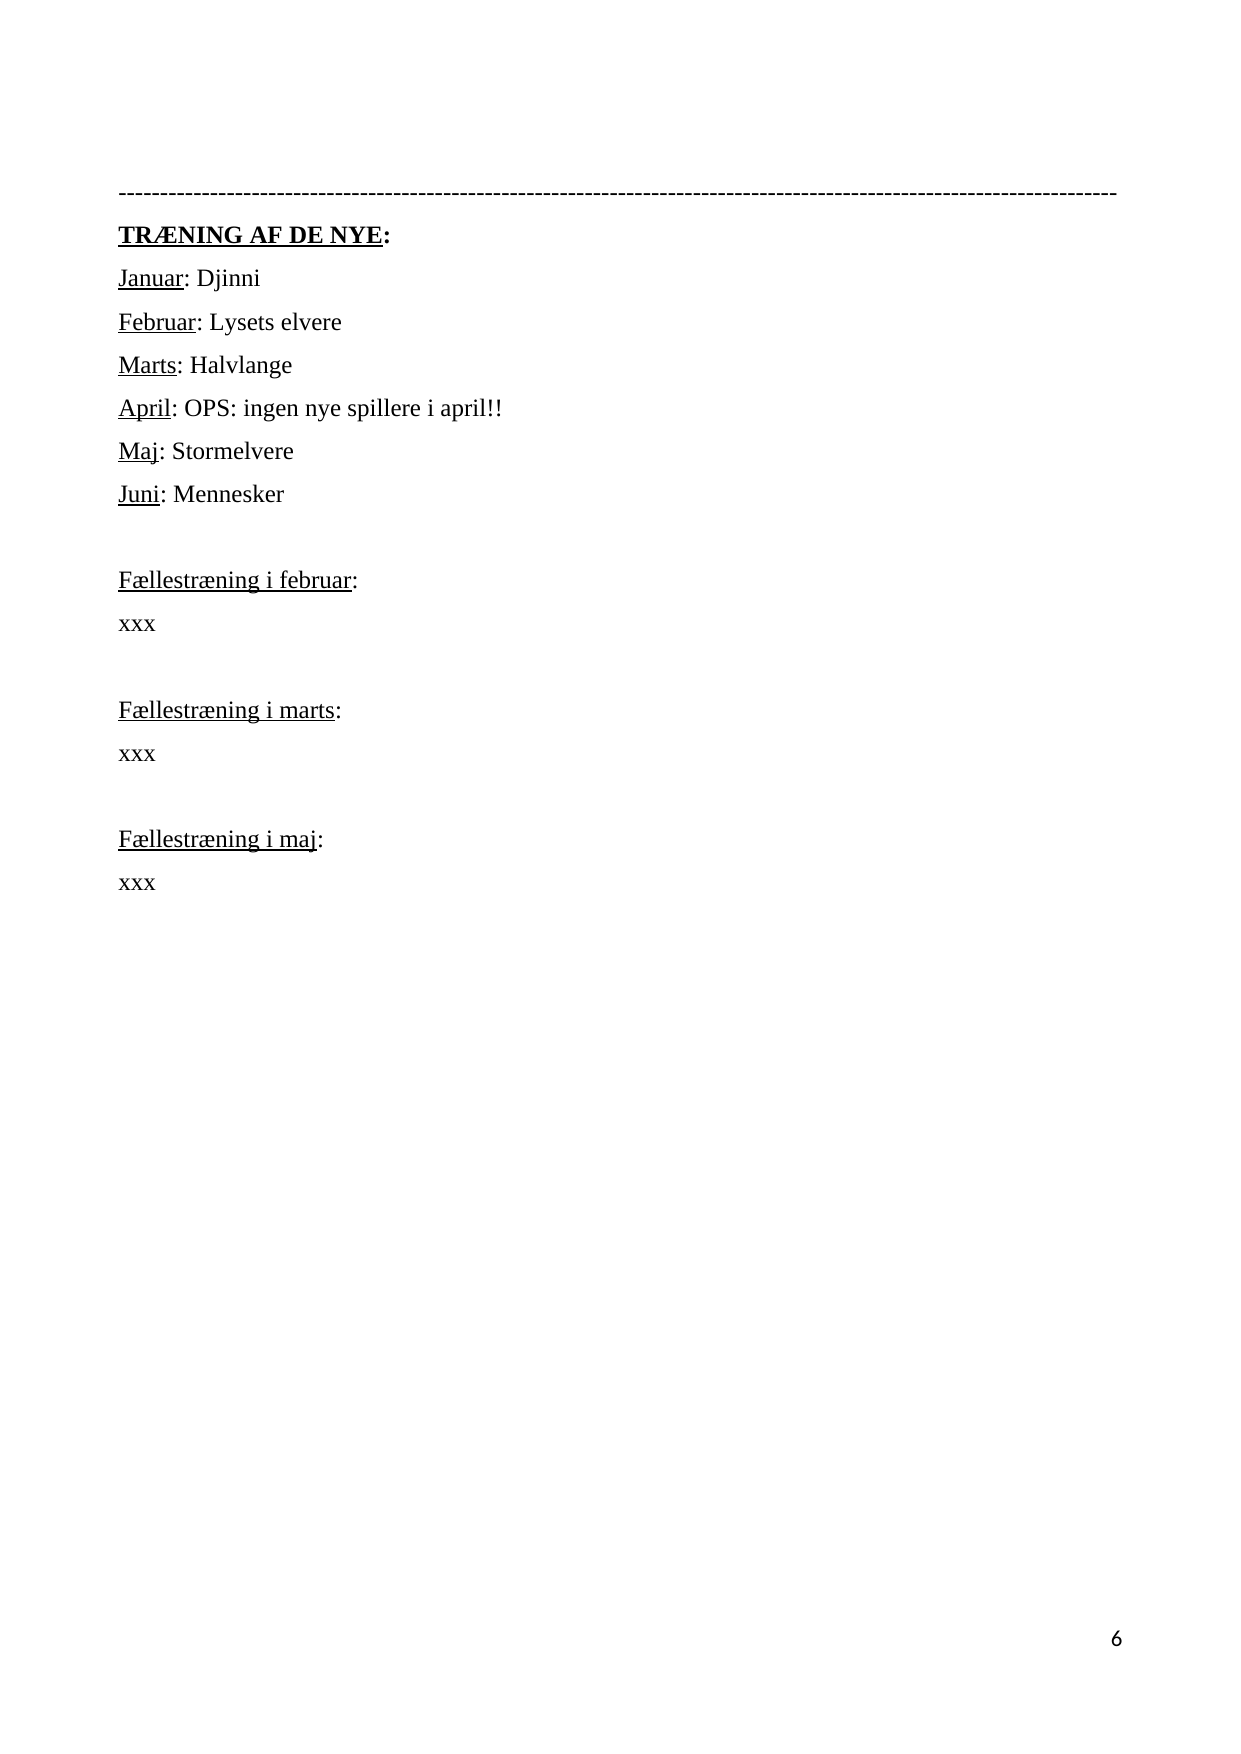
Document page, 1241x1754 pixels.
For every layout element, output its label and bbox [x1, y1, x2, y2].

text [118, 177, 1122, 896]
